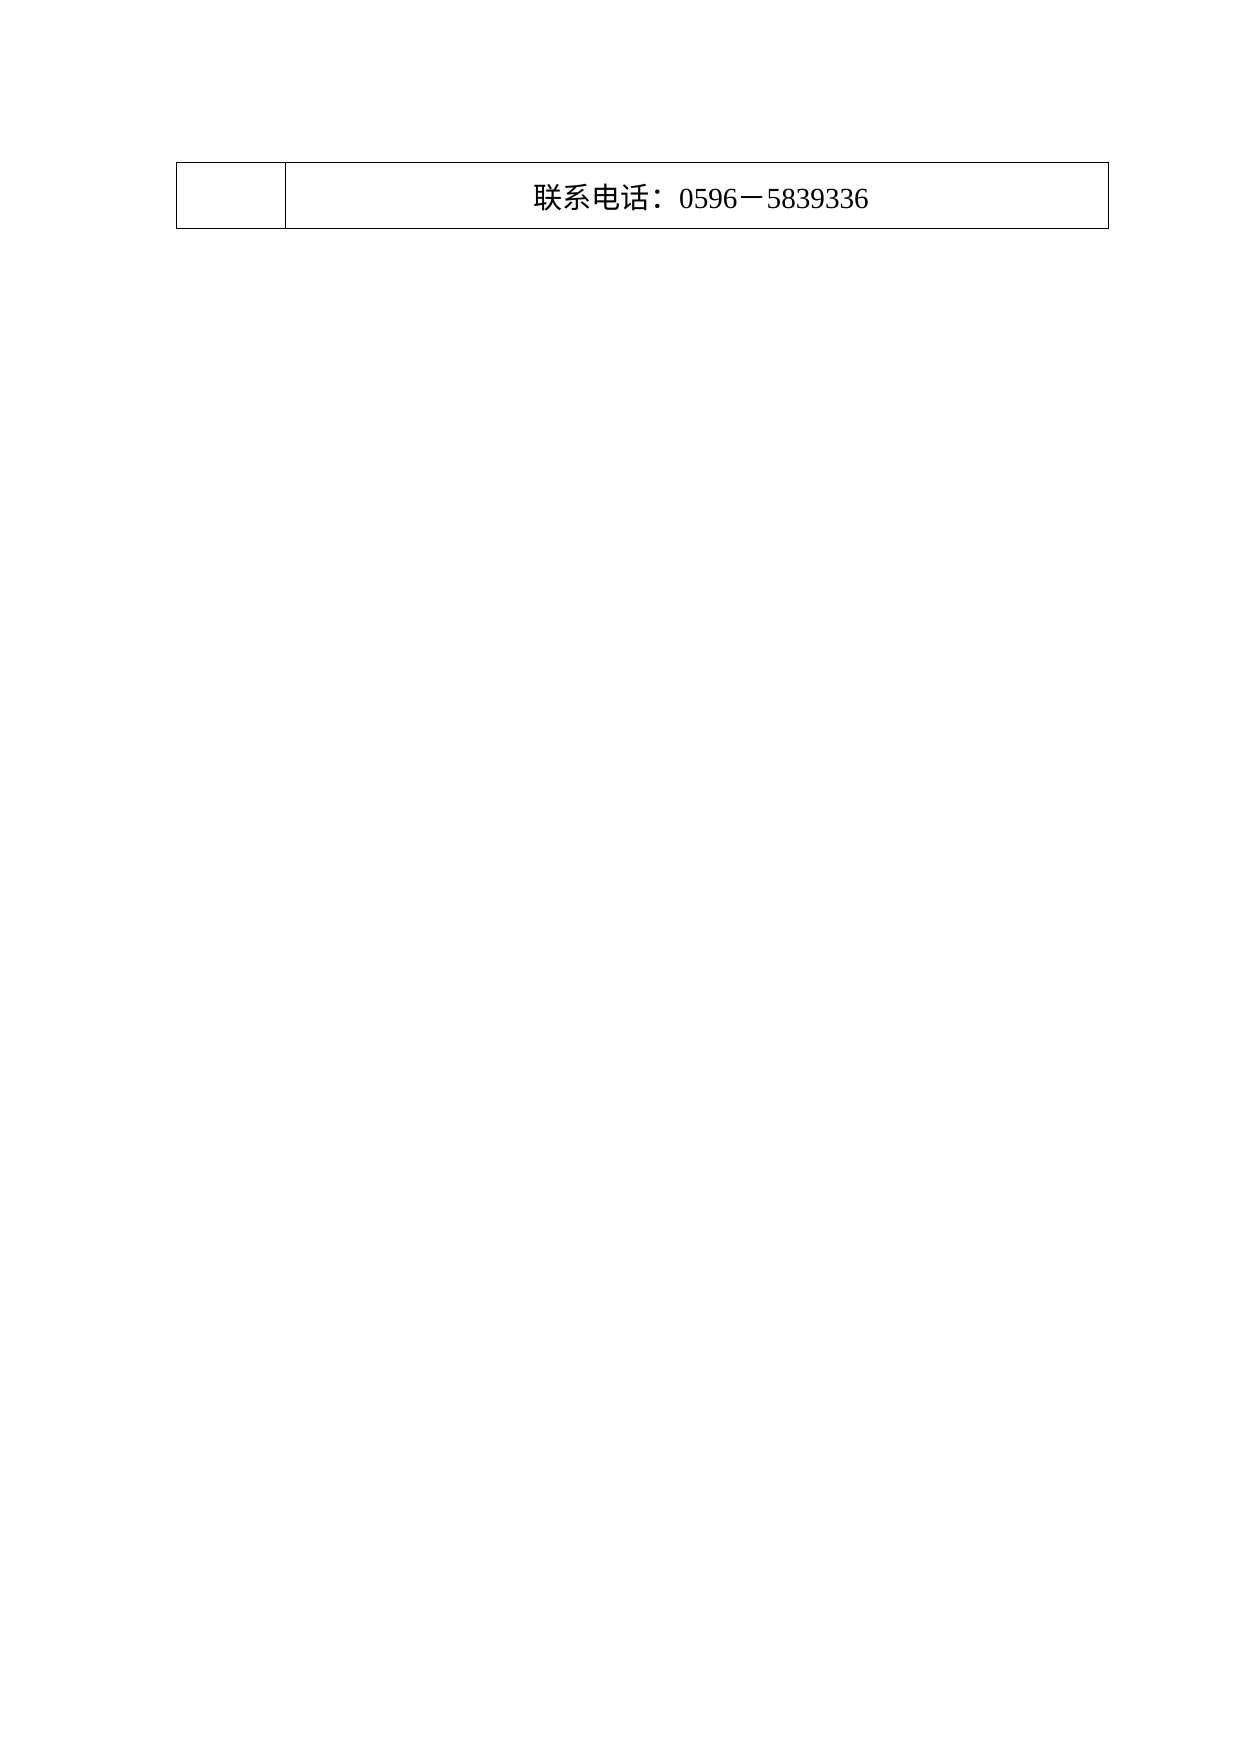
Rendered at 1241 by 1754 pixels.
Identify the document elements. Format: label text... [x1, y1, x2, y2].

table_cell 联系电话：0596－5839336 [286, 163, 1108, 228]
